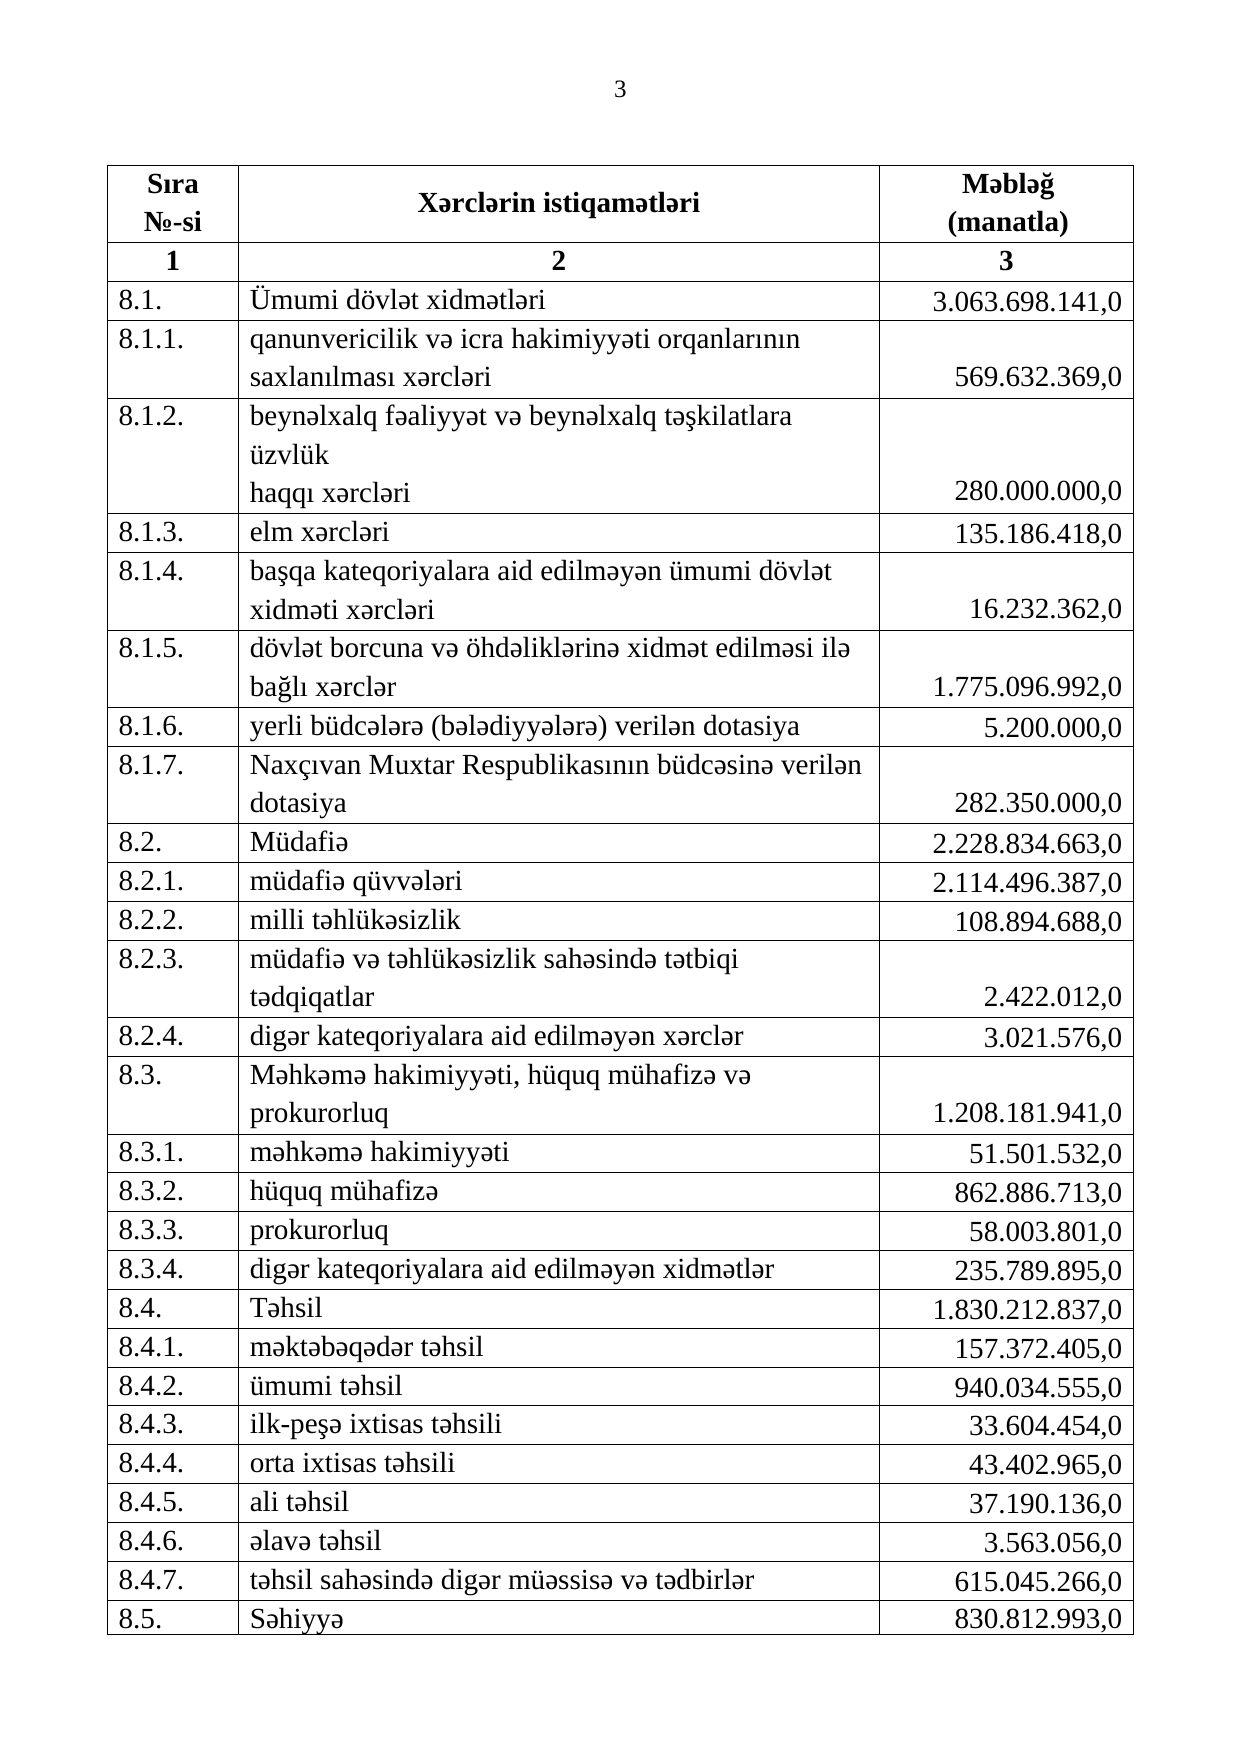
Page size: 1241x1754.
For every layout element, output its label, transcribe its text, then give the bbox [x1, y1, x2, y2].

table_cell 8.3.1. [108, 1135, 238, 1172]
table_cell məktəbəqədər təhsil [239, 1329, 879, 1367]
table_cell 8.2.1. [108, 863, 238, 901]
table_cell 8.2.2. [108, 902, 238, 940]
table_cell Müdafiə [239, 824, 879, 862]
table_cell digər kateqoriyalara aid edilməyən xidmətlər [239, 1251, 879, 1289]
table_cell 108.894.688,0 [880, 902, 1133, 940]
table_cell 8.2. [108, 824, 238, 862]
table_cell 5.200.000,0 [880, 708, 1133, 746]
table_cell 135.186.418,0 [880, 514, 1133, 552]
table_cell Səhiyyə [239, 1601, 879, 1634]
table_cell 8.4.4. [108, 1445, 238, 1483]
table_cell 157.372.405,0 [880, 1329, 1133, 1367]
table_cell Naxçıvan Muxtar Respublikasının büdcəsinə verilən dotasiya [239, 747, 879, 823]
table_cell Məhkəmə hakimiyyəti, hüquq mühafizə və prokurorluq [239, 1057, 879, 1133]
table_cell 8.1.2. [108, 399, 238, 513]
table_cell Təhsil [239, 1290, 879, 1328]
table_cell hüquq mühafizə [239, 1173, 879, 1211]
table_cell 37.190.136,0 [880, 1484, 1133, 1522]
table_cell prokurorluq [239, 1212, 879, 1250]
table_cell 8.3.3. [108, 1212, 238, 1250]
table_cell 8.1.6. [108, 708, 238, 746]
table_cell 8.4.3. [108, 1406, 238, 1444]
table_cell ilk-peşə ixtisas təhsili [239, 1406, 879, 1444]
table_cell ümumi təhsil [239, 1368, 879, 1405]
table_cell orta ixtisas təhsili [239, 1445, 879, 1483]
table_cell müdafiə qüvvələri [239, 863, 879, 901]
table_cell 3 [880, 243, 1133, 281]
table_cell elm xərcləri [239, 514, 879, 552]
table_cell 3.063.698.141,0 [880, 282, 1133, 320]
table_cell 2.422.012,0 [880, 941, 1133, 1017]
table_header Xərclərin istiqamətləri [239, 166, 879, 242]
table_cell 2.228.834.663,0 [880, 824, 1133, 862]
table_cell 940.034.555,0 [880, 1368, 1133, 1405]
table_cell 280.000.000,0 [880, 399, 1133, 513]
table_cell dövlət borcuna və öhdəliklərinə xidmət edilməsi ilə bağlı xərclər [239, 631, 879, 707]
table_cell 8.2.4. [108, 1018, 238, 1056]
table_cell Ümumi dövlət xidmətləri [239, 282, 879, 320]
table_cell 862.886.713,0 [880, 1173, 1133, 1211]
table_cell yerli büdcələrə (bələdiyyələrə) verilən dotasiya [239, 708, 879, 746]
table_cell 16.232.362,0 [880, 553, 1133, 629]
table_cell 8.4.6. [108, 1523, 238, 1561]
table_cell beynəlxalq fəaliyyət və beynəlxalq təşkilatlara üzvlük haqqı xərcləri [239, 399, 879, 513]
table_cell 1.830.212.837,0 [880, 1290, 1133, 1328]
table_cell 8.4.7. [108, 1562, 238, 1600]
table_cell 8.5. [108, 1601, 238, 1634]
table_cell 8.1.1. [108, 321, 238, 397]
table_cell 1 [108, 243, 238, 281]
table_cell 8.1.3. [108, 514, 238, 552]
table_cell ali təhsil [239, 1484, 879, 1522]
table_cell 51.501.532,0 [880, 1135, 1133, 1172]
table_cell əlavə təhsil [239, 1523, 879, 1561]
table_cell 8.3.2. [108, 1173, 238, 1211]
table_cell 8.4.5. [108, 1484, 238, 1522]
table_cell 8.1.7. [108, 747, 238, 823]
table_cell 235.789.895,0 [880, 1251, 1133, 1289]
table_cell 615.045.266,0 [880, 1562, 1133, 1600]
table_cell 3.021.576,0 [880, 1018, 1133, 1056]
table_cell başqa kateqoriyalara aid edilməyən ümumi dövlət xidməti xərcləri [239, 553, 879, 629]
table_cell 8.3. [108, 1057, 238, 1133]
table_cell 8.3.4. [108, 1251, 238, 1289]
table_cell 282.350.000,0 [880, 747, 1133, 823]
table_cell 2 [239, 243, 879, 281]
table_header Sıra №-si [108, 166, 238, 242]
table_cell müdafiə və təhlükəsizlik sahəsində tətbiqi tədqiqatlar [239, 941, 879, 1017]
table_cell 830.812.993,0 [880, 1601, 1133, 1634]
table_cell 8.1.4. [108, 553, 238, 629]
table_cell 8.4. [108, 1290, 238, 1328]
table_cell milli təhlükəsizlik [239, 902, 879, 940]
table_cell 43.402.965,0 [880, 1445, 1133, 1483]
table_cell qanunvericilik və icra hakimiyyəti orqanlarının saxlanılması xərcləri [239, 321, 879, 397]
table_cell 2.114.496.387,0 [880, 863, 1133, 901]
table_cell 8.2.3. [108, 941, 238, 1017]
table_cell məhkəmə hakimiyyəti [239, 1135, 879, 1172]
table_cell 1.208.181.941,0 [880, 1057, 1133, 1133]
table_header Məbləğ (manatla) [880, 166, 1133, 242]
table_cell 8.4.2. [108, 1368, 238, 1405]
table_cell 569.632.369,0 [880, 321, 1133, 397]
table_cell 3.563.056,0 [880, 1523, 1133, 1561]
table_cell təhsil sahəsində digər müəssisə və tədbirlər [239, 1562, 879, 1600]
table_cell 1.775.096.992,0 [880, 631, 1133, 707]
table_cell 8.4.1. [108, 1329, 238, 1367]
table_cell 33.604.454,0 [880, 1406, 1133, 1444]
table_cell 8.1. [108, 282, 238, 320]
table_cell 8.1.5. [108, 631, 238, 707]
table_cell digər kateqoriyalara aid edilməyən xərclər [239, 1018, 879, 1056]
table_cell 58.003.801,0 [880, 1212, 1133, 1250]
